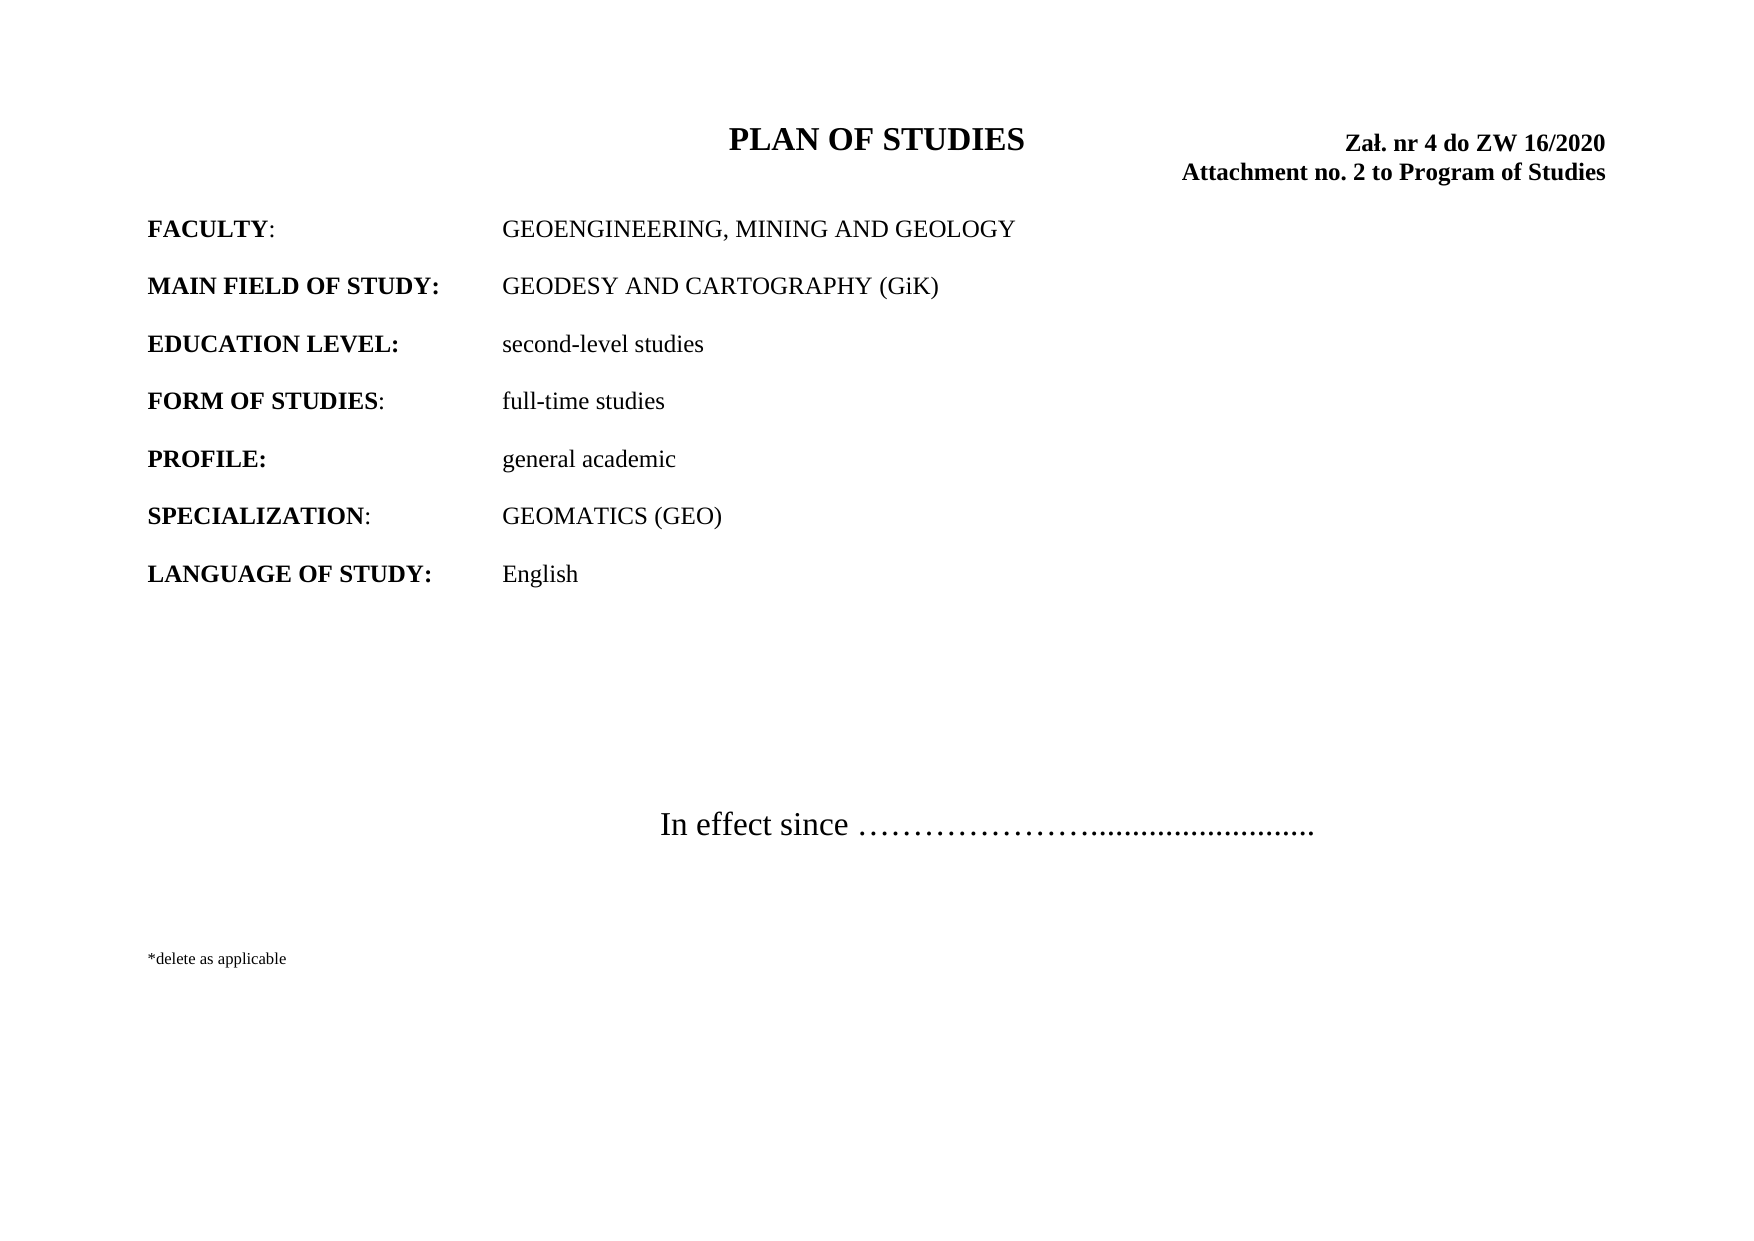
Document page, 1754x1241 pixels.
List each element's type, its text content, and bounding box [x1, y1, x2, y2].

text *delete as applicable [147, 949, 1681, 968]
text PLAN OF STUDIES [123, 119, 1025, 157]
text LANGUAGE OF STUDY: English [147, 559, 1029, 588]
text In effect since …………………........................... [660, 804, 1681, 842]
subtitle FACULTY: GEOENGINEERING, MINING AND GEOLOGY [147, 214, 1029, 243]
text Zał. nr 4 do ZW 16/2020 Attachment no. 2 to Program of Studies [1182, 128, 1608, 186]
text PROFILE: general academic [147, 444, 1029, 473]
text SPECIALIZATION: GEOMATICS (GEO) [147, 501, 1029, 530]
text FORM OF STUDIES: full-time studies [147, 386, 1029, 415]
text MAIN FIELD OF STUDY: GEODESY AND CARTOGRAPHY (GiK) [147, 271, 1029, 300]
text EDUCATION LEVEL: second-level studies [147, 329, 1029, 358]
